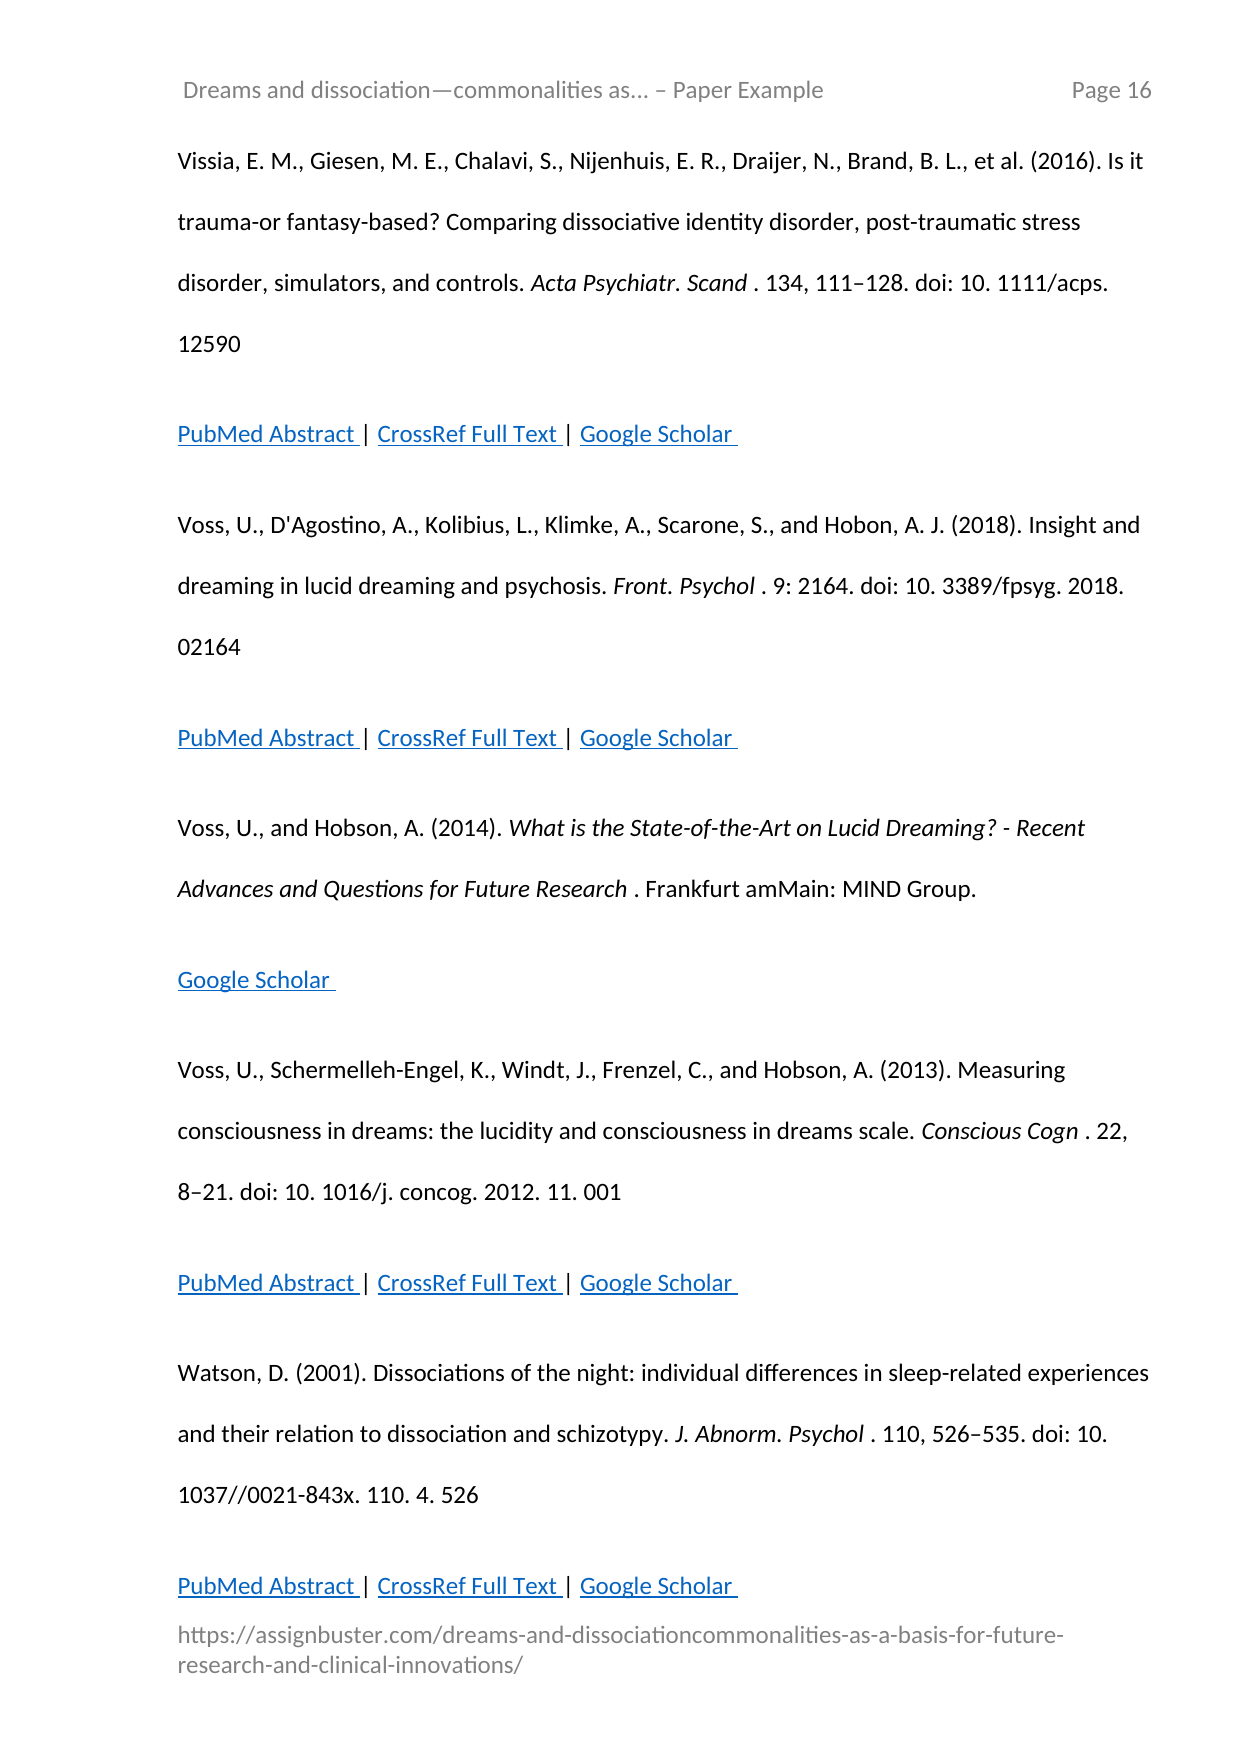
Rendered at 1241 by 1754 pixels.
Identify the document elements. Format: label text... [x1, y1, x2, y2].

text PubMed Abstract | CrossRef Full Text | Google Scholar [177, 1570, 1152, 1601]
text PubMed Abstract | CrossRef Full Text | Google Scholar [177, 722, 1152, 752]
text Google Scholar [177, 964, 1152, 994]
text PubMed Abstract | CrossRef Full Text | Google Scholar [177, 1267, 1152, 1297]
text Vissia, E. M., Giesen, M. E., Chalavi, S., Nijenhuis, E. R., Draijer, N., Brand, B. L., et al. (2016). Is it trauma-or fantasy-based? Comparing dissociative identity disorder, post-traumatic stress disorder, simulators, and controls. Acta Psychiatr. Scand . 134, 111–128. doi: 10. 1111/acps. 12590 [177, 145, 1152, 359]
text Voss, U., D'Agostino, A., Kolibius, L., Klimke, A., Scarone, S., and Hobon, A. J. (2018). Insight and dreaming in lucid dreaming and psychosis. Front. Psychol . 9: 2164. doi: 10. 3389/fpsyg. 2018. 02164 [177, 509, 1152, 662]
text PubMed Abstract | CrossRef Full Text | Google Scholar [177, 419, 1152, 449]
text Voss, U., Schermelleh-Engel, K., Windt, J., Frenzel, C., and Hobson, A. (2013). Measuring consciousness in dreams: the lucidity and consciousness in dreams scale. Conscious Cogn . 22, 8–21. doi: 10. 1016/j. concog. 2012. 11. 001 [177, 1054, 1152, 1207]
text Watson, D. (2001). Dissociations of the night: individual differences in sleep-related experiences and their relation to dissociation and schizotypy. J. Abnorm. Psychol . 110, 526–535. doi: 10. 1037//0021-843x. 110. 4. 526 [177, 1357, 1152, 1510]
text Voss, U., and Hobson, A. (2014). What is the State-of-the-Art on Lucid Dreaming? - Recent Advances and Questions for Future Research . Frankfurt amMain: MIND Group. [177, 812, 1152, 904]
